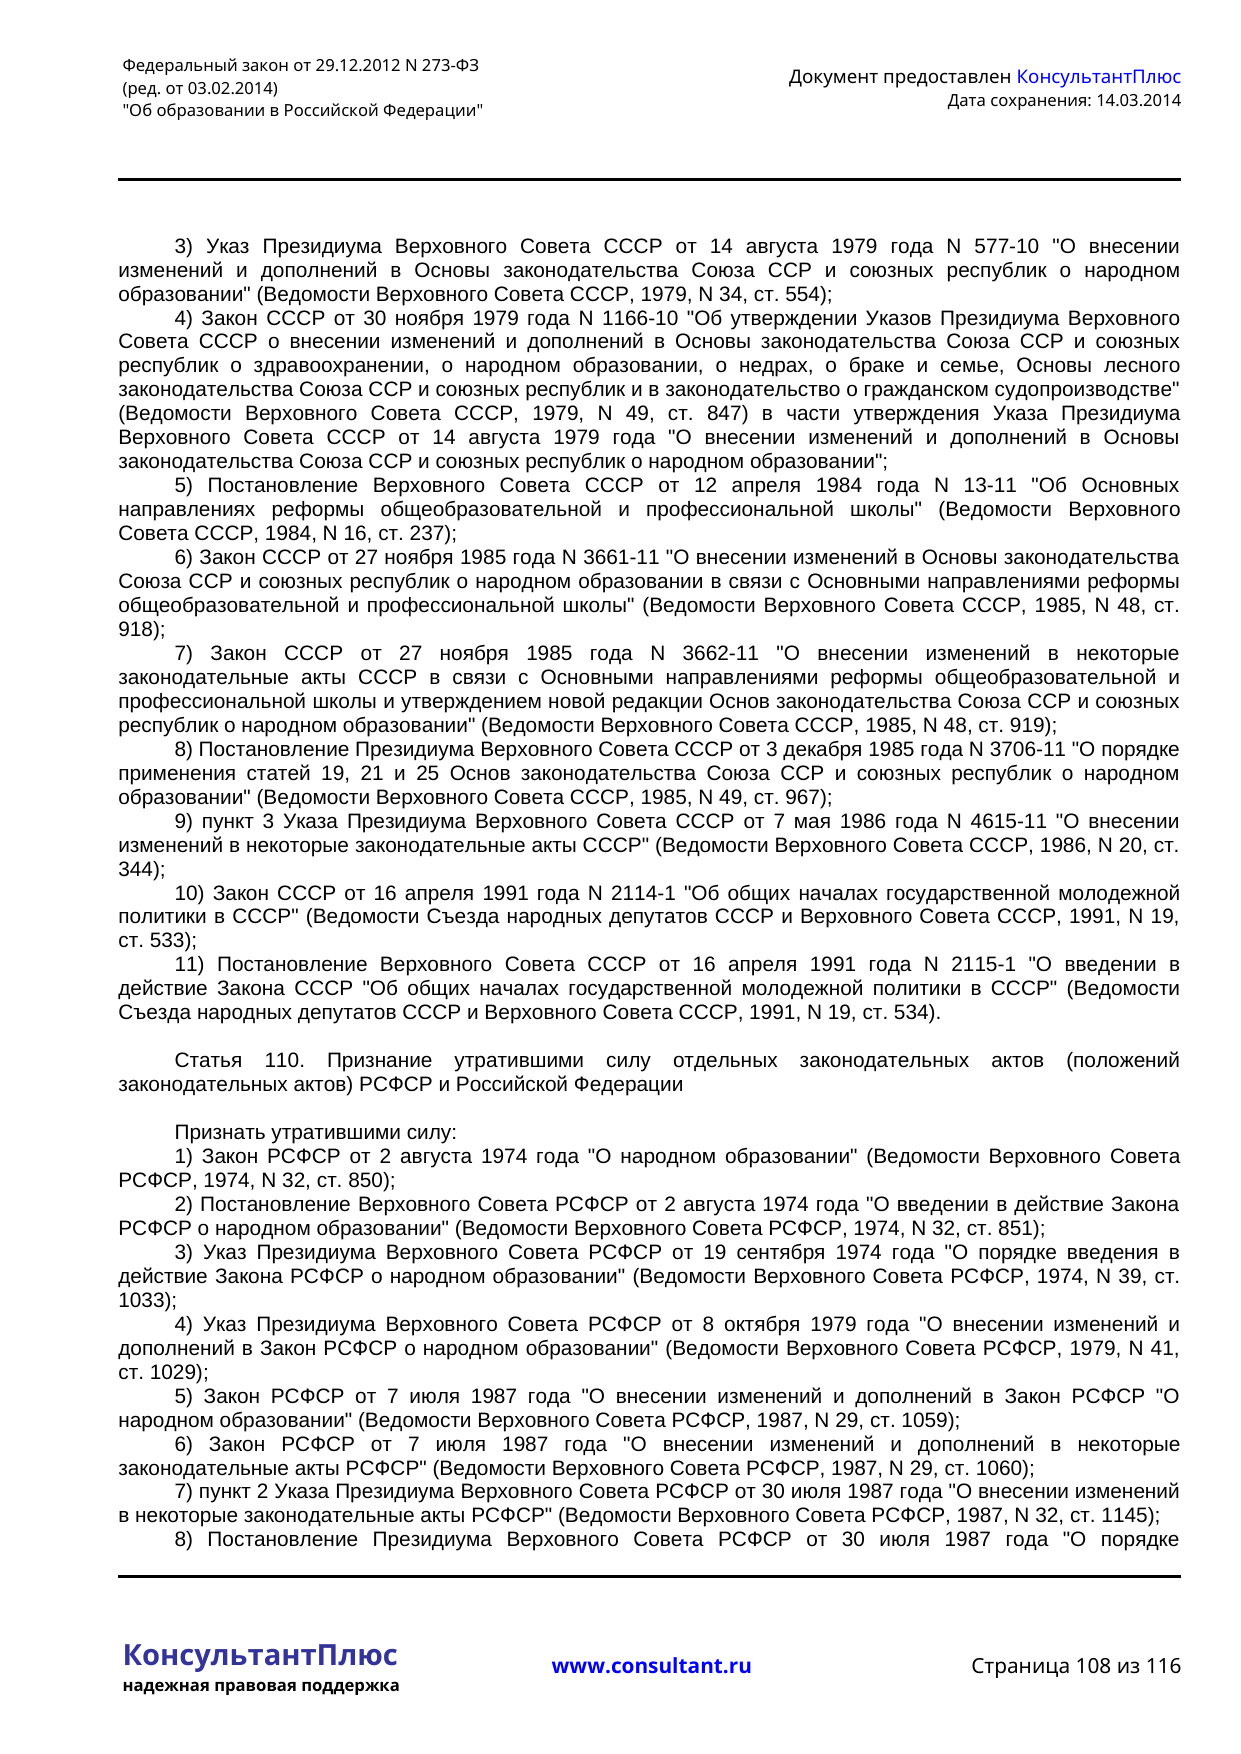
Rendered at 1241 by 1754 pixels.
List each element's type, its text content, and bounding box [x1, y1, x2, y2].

text 1) Закон РСФСР от 2 августа 1974 года "О народном образовании" (Ведомости Верховного Совета РСФСР, 1974, N 32, ст. 850); [118, 1144, 1181, 1192]
text 5) Закон РСФСР от 7 июля 1987 года "О внесении изменений и дополнений в Закон РСФСР "О народном образовании" (Ведомости Верховного Совета РСФСР, 1987, N 29, ст. 1059); [118, 1383, 1181, 1431]
text 3) Указ Президиума Верховного Совета РСФСР от 19 сентября 1974 года "О порядке введения в действие Закона РСФСР о народном образовании" (Ведомости Верховного Совета РСФСР, 1974, N 39, ст. 1033); [118, 1240, 1181, 1312]
text 11) Постановление Верховного Совета СССР от 16 апреля 1991 года N 2115-1 "О введении в действие Закона СССР "Об общих началах государственной молодежной политики в СССР" (Ведомости Съезда народных депутатов СССР и Верховного Совета СССР, 1991, N 19, ст. 534). [118, 952, 1181, 1024]
text 8) Постановление Президиума Верховного Совета СССР от 3 декабря 1985 года N 3706-11 "О порядке применения статей 19, 21 и 25 Основ законодательства Союза ССР и союзных республик о народном образовании" (Ведомости Верховного Совета СССР, 1985, N 49, ст. 967); [118, 737, 1181, 808]
text 5) Постановление Верховного Совета СССР от 12 апреля 1984 года N 13-11 "Об Основных направлениях реформы общеобразовательной и профессиональной школы" (Ведомости Верховного Совета СССР, 1984, N 16, ст. 237); [118, 473, 1181, 545]
text 7) Закон СССР от 27 ноября 1985 года N 3662-11 "О внесении изменений в некоторые законодательные акты СССР в связи с Основными направлениями реформы общеобразовательной и профессиональной школы и утверждением новой редакции Основ законодательства Союза ССР и союзных республик о народном образовании" (Ведомости Верховного Совета СССР, 1985, N 48, ст. 919); [118, 641, 1181, 737]
text 6) Закон СССР от 27 ноября 1985 года N 3661-11 "О внесении изменений в Основы законодательства Союза ССР и союзных республик о народном образовании в связи с Основными направлениями реформы общеобразовательной и профессиональной школы" (Ведомости Верховного Совета СССР, 1985, N 48, ст. 918); [118, 545, 1181, 641]
text 7) пункт 2 Указа Президиума Верховного Совета РСФСР от 30 июля 1987 года "О внесении изменений в некоторые законодательные акты РСФСР" (Ведомости Верховного Совета РСФСР, 1987, N 32, ст. 1145); [118, 1479, 1181, 1527]
text Признать утратившими силу: [118, 1120, 1181, 1144]
text 2) Постановление Верховного Совета РСФСР от 2 августа 1974 года "О введении в действие Закона РСФСР о народном образовании" (Ведомости Верховного Совета РСФСР, 1974, N 32, ст. 851); [118, 1192, 1181, 1240]
text 9) пункт 3 Указа Президиума Верховного Совета СССР от 7 мая 1986 года N 4615-11 "О внесении изменений в некоторые законодательные акты СССР" (Ведомости Верховного Совета СССР, 1986, N 20, ст. 344); [118, 808, 1181, 880]
text 3) Указ Президиума Верховного Совета СССР от 14 августа 1979 года N 577-10 "О внесении изменений и дополнений в Основы законодательства Союза ССР и союзных республик о народном образовании" (Ведомости Верховного Совета СССР, 1979, N 34, ст. 554); [118, 233, 1181, 305]
text Статья 110. Признание утратившими силу отдельных законодательных актов (положений законодательных актов) РСФСР и Российской Федерации [118, 1048, 1181, 1096]
text 10) Закон СССР от 16 апреля 1991 года N 2114-1 "Об общих началах государственной молодежной политики в СССР" (Ведомости Съезда народных депутатов СССР и Верховного Совета СССР, 1991, N 19, ст. 533); [118, 880, 1181, 952]
text 4) Закон СССР от 30 ноября 1979 года N 1166-10 "Об утверждении Указов Президиума Верховного Совета СССР о внесении изменений и дополнений в Основы законодательства Союза ССР и союзных республик о здравоохранении, о народном образовании, о недрах, о браке и семье, Основы лесного законодательства Союза ССР и союзных республик и в законодательство о гражданском судопроизводстве" (Ведомости Верховного Совета СССР, 1979, N 49, ст. 847) в части утверждения Указа Президиума Верховного Совета СССР от 14 августа 1979 года "О внесении изменений и дополнений в Основы законодательства Союза ССР и союзных республик о народном образовании"; [118, 305, 1181, 473]
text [118, 1527, 1181, 1551]
text 4) Указ Президиума Верховного Совета РСФСР от 8 октября 1979 года "О внесении изменений и дополнений в Закон РСФСР о народном образовании" (Ведомости Верховного Совета РСФСР, 1979, N 41, ст. 1029); [118, 1312, 1181, 1383]
text 6) Закон РСФСР от 7 июля 1987 года "О внесении изменений и дополнений в некоторые законодательные акты РСФСР" (Ведомости Верховного Совета РСФСР, 1987, N 29, ст. 1060); [118, 1431, 1181, 1479]
